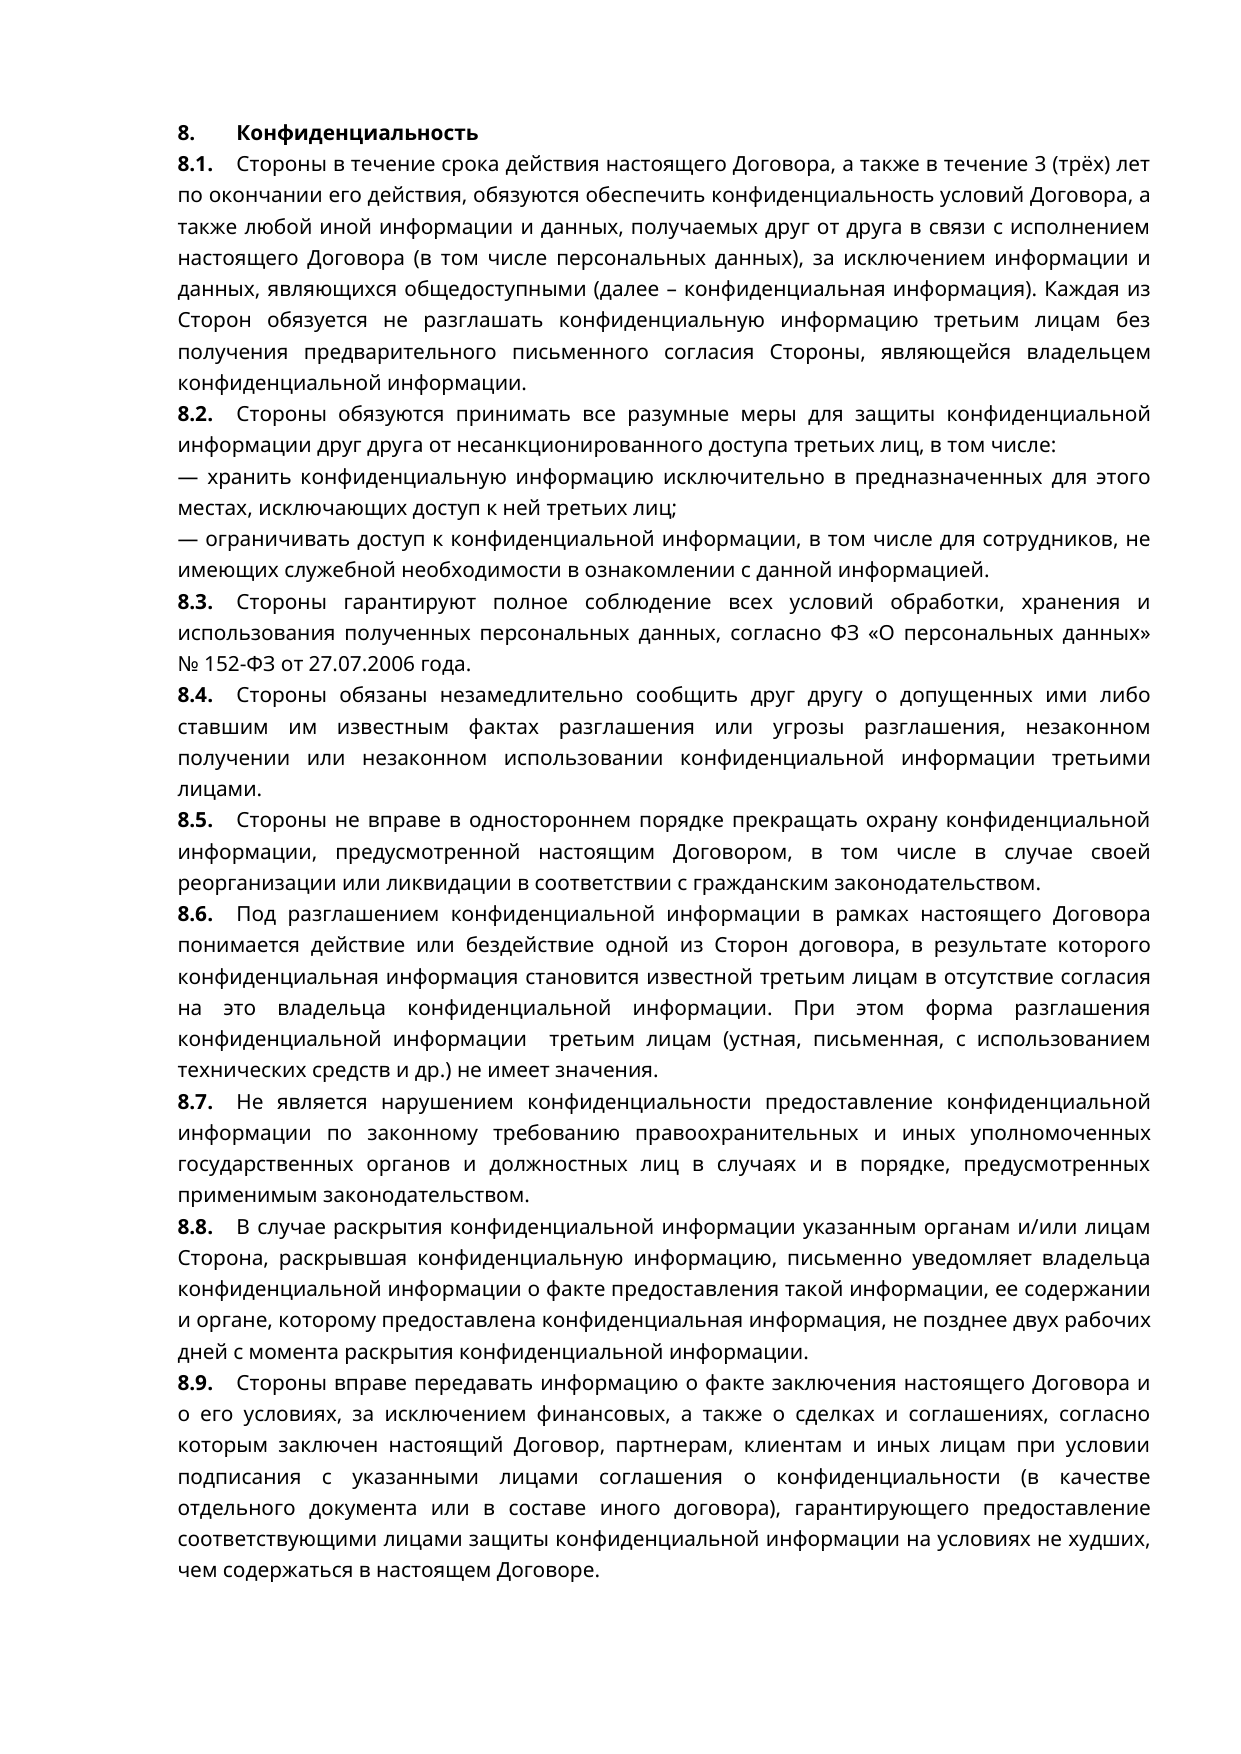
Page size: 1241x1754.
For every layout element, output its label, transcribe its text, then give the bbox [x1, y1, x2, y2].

list Стороны в течение срока действия настоящего Договора, а также в течение 3 (трёх) лет по окончании его действия, обязуются обеспечить конфиденциальность условий Договора, а также любой иной информации и данных, получаемых друг от друга в связи с исполнением настоящего Договора (в том числе персональных данных), за исключением информации и данных, являющихся общедоступными (далее – конфиденциальная информация). Каждая из Сторон обязуется не разглашать конфиденциальную информацию третьим лицам без получения предварительного письменного согласия Стороны, являющейся владельцем конфиденциальной информации. [177, 149, 1152, 397]
list Стороны обязаны незамедлительно сообщить друг другу о допущенных ими либо ставшим им известным фактах разглашения или угрозы разглашения, незаконном получении или незаконном использовании конфиденциальной информации третьими лицами. [177, 681, 1152, 803]
list Стороны обязуются принимать все разумные меры для защиты конфиденциальной информации друг друга от несанкционированного доступа третьих лиц, в том числе: [177, 399, 1152, 459]
text — ограничивать доступ к конфиденциальной информации, в том числе для сотрудников, не имеющих служебной необходимости в ознакомлении с данной информацией. [177, 524, 1152, 584]
list Стороны вправе передавать информацию о факте заключения настоящего Договора и о его условиях, за исключением финансовых, а также о сделках и соглашениях, согласно которым заключен настоящий Договор, партнерам, клиентам и иных лицам при условии подписания с указанными лицами соглашения о конфиденциальности (в качестве отдельного документа или в составе иного договора), гарантирующего предоставление соответствующими лицами защиты конфиденциальной информации на условиях не худших, чем содержаться в настоящем Договоре. [177, 1368, 1152, 1584]
text — хранить конфиденциальную информацию исключительно в предназначенных для этого местах, исключающих доступ к ней третьих лиц; [177, 462, 1152, 522]
list В случае раскрытия конфиденциальной информации указанным органам и/или лицам Сторона, раскрывшая конфиденциальную информацию, письменно уведомляет владельца конфиденциальной информации о факте предоставления такой информации, ее содержании и органе, которому предоставлена конфиденциальная информация, не позднее двух рабочих дней с момента раскрытия конфиденциальной информации. [177, 1212, 1152, 1365]
list Под разглашением конфиденциальной информации в рамках настоящего Договора понимается действие или бездействие одной из Сторон договора, в результате которого конфиденциальная информация становится известной третьим лицам в отсутствие согласия на это владельца конфиденциальной информации. При этом форма разглашения конфиденциальной информации третьим лицам (устная, письменная, с использованием технических средств и др.) не имеет значения. [177, 899, 1152, 1084]
list Стороны не вправе в одностороннем порядке прекращать охрану конфиденциальной информации, предусмотренной настоящим Договором, в том числе в случае своей реорганизации или ликвидации в соответствии с гражданским законодательством. [177, 806, 1152, 897]
list Конфиденциальность [177, 118, 1152, 147]
list Стороны гарантируют полное соблюдение всех условий обработки, хранения и использования полученных персональных данных, согласно ФЗ «О персональных данных» № 152-ФЗ от 27.07.2006 года. [177, 587, 1152, 678]
list Не является нарушением конфиденциальности предоставление конфиденциальной информации по законному требованию правоохранительных и иных уполномоченных государственных органов и должностных лиц в случаях и в порядке, предусмотренных применимым законодательством. [177, 1087, 1152, 1209]
